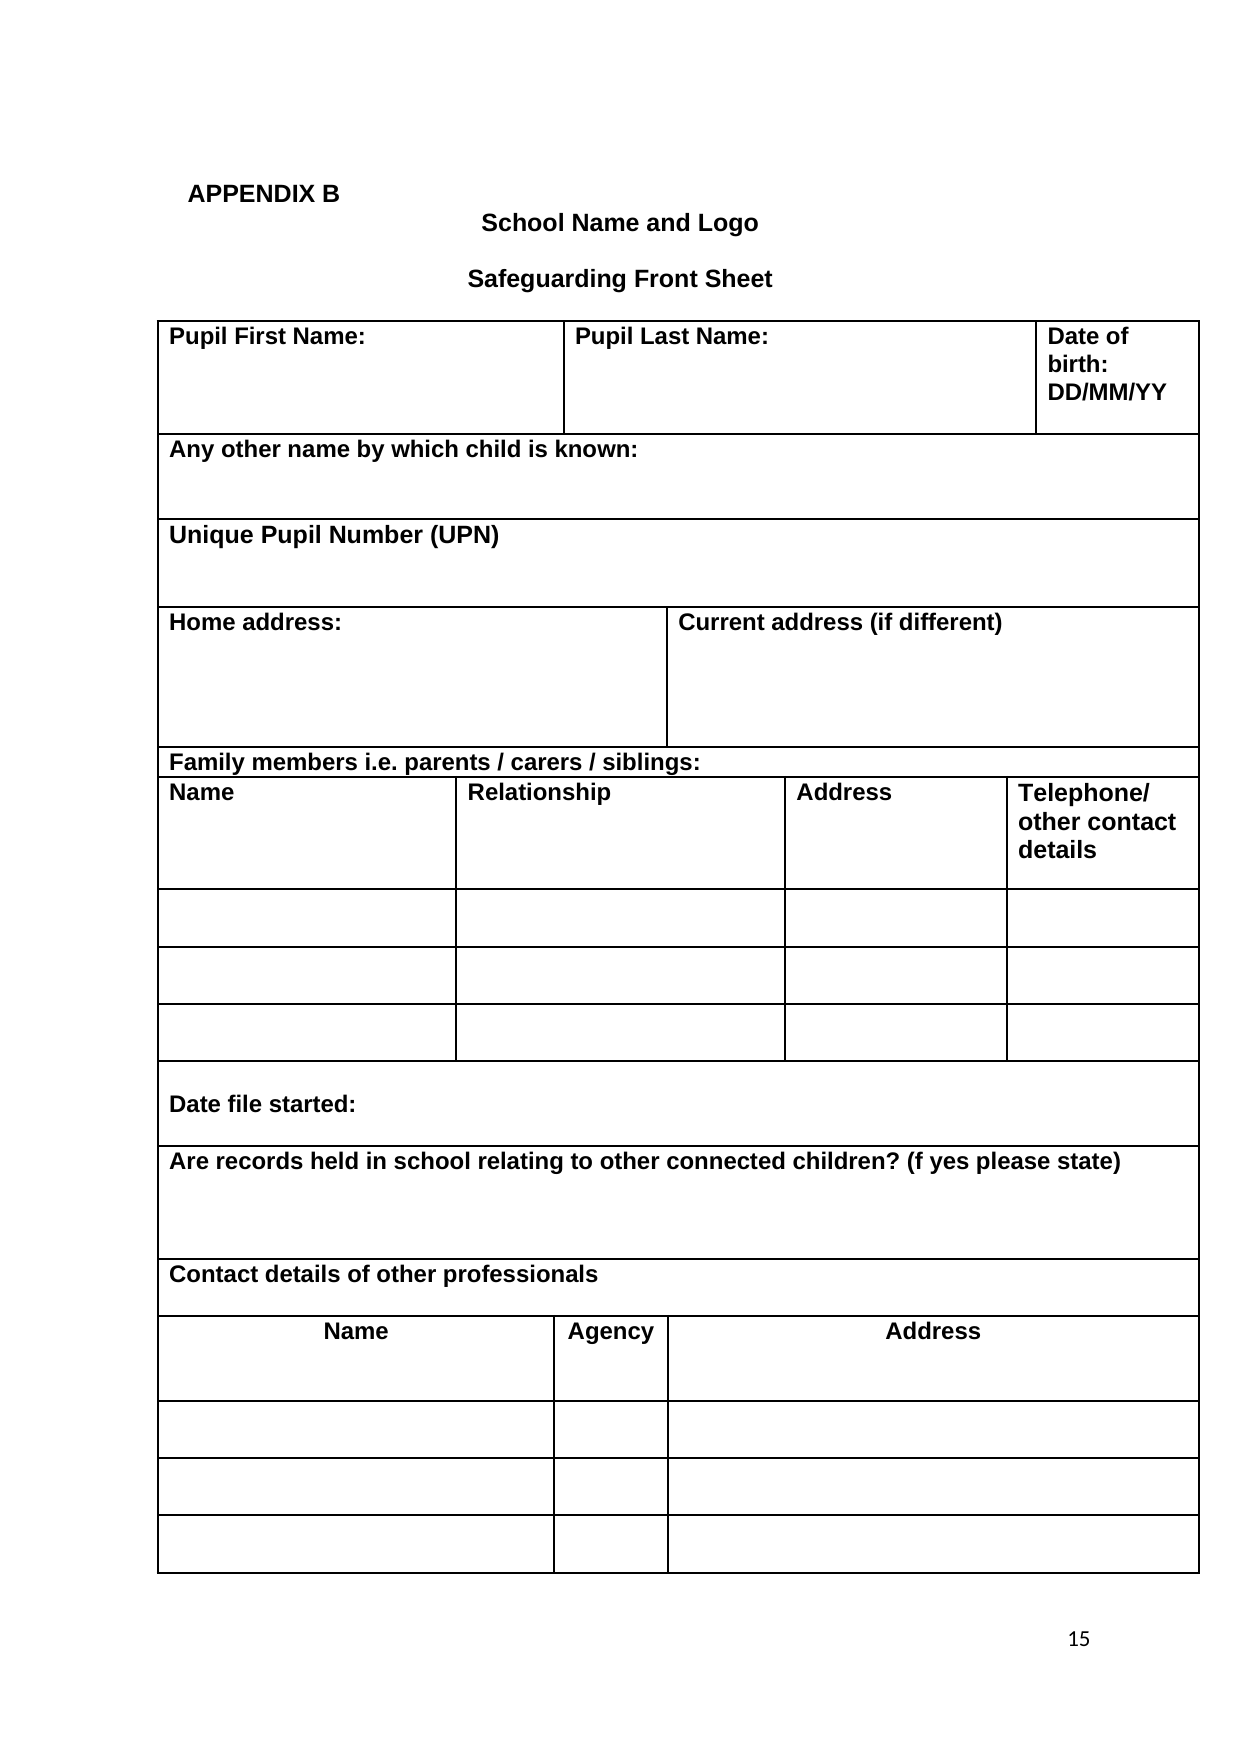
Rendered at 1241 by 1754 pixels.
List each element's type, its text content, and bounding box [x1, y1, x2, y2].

table_cell [555, 1516, 667, 1572]
table_cell [786, 948, 1006, 1003]
table_cell Address [669, 1317, 1198, 1400]
table_cell Contact details of other professionals [159, 1260, 1198, 1315]
table_cell Current address (if different) [668, 608, 1198, 746]
table_cell [555, 1459, 667, 1514]
table_cell Address [786, 778, 1006, 888]
table_cell [669, 1516, 1198, 1572]
table_cell Name [159, 1317, 553, 1400]
table_cell [457, 1005, 784, 1060]
table_cell Telephone/ other contact details [1008, 778, 1198, 888]
table_cell [159, 948, 455, 1003]
table_cell Are records held in school relating to other connected children? (f yes please state) [159, 1147, 1198, 1257]
table_cell [786, 1005, 1006, 1060]
table_cell [457, 890, 784, 946]
table_header Pupil First Name: [159, 322, 563, 433]
table_cell Any other name by which child is known: [159, 435, 1198, 518]
table_cell [159, 1005, 455, 1060]
table_cell [1008, 948, 1198, 1003]
table_cell [159, 1402, 553, 1457]
table_cell Name [159, 778, 455, 888]
table_cell Relationship [457, 778, 784, 888]
table_cell [159, 890, 455, 946]
table_cell [457, 948, 784, 1003]
table_cell [669, 1459, 1198, 1514]
table_cell [159, 1459, 553, 1514]
table_header Pupil Last Name: [565, 322, 1035, 433]
table_cell [786, 890, 1006, 946]
table_cell [1008, 1005, 1198, 1060]
table_cell [669, 1402, 1198, 1457]
text APPENDIX B [187, 179, 1090, 207]
table_cell Unique Pupil Number (UPN) [159, 520, 1198, 606]
table_cell [555, 1402, 667, 1457]
text Safeguarding Front Sheet [150, 264, 1090, 293]
table_cell Agency [555, 1317, 667, 1400]
table_cell Date file started: [159, 1062, 1198, 1145]
table_cell [1008, 890, 1198, 946]
table_cell Family members i.e. parents / carers / siblings: [159, 748, 1198, 776]
table_header Date of birth: DD/MM/YY [1037, 322, 1198, 433]
table_cell Home address: [159, 608, 666, 746]
text School Name and Logo [150, 207, 1090, 236]
table_cell [159, 1516, 553, 1572]
